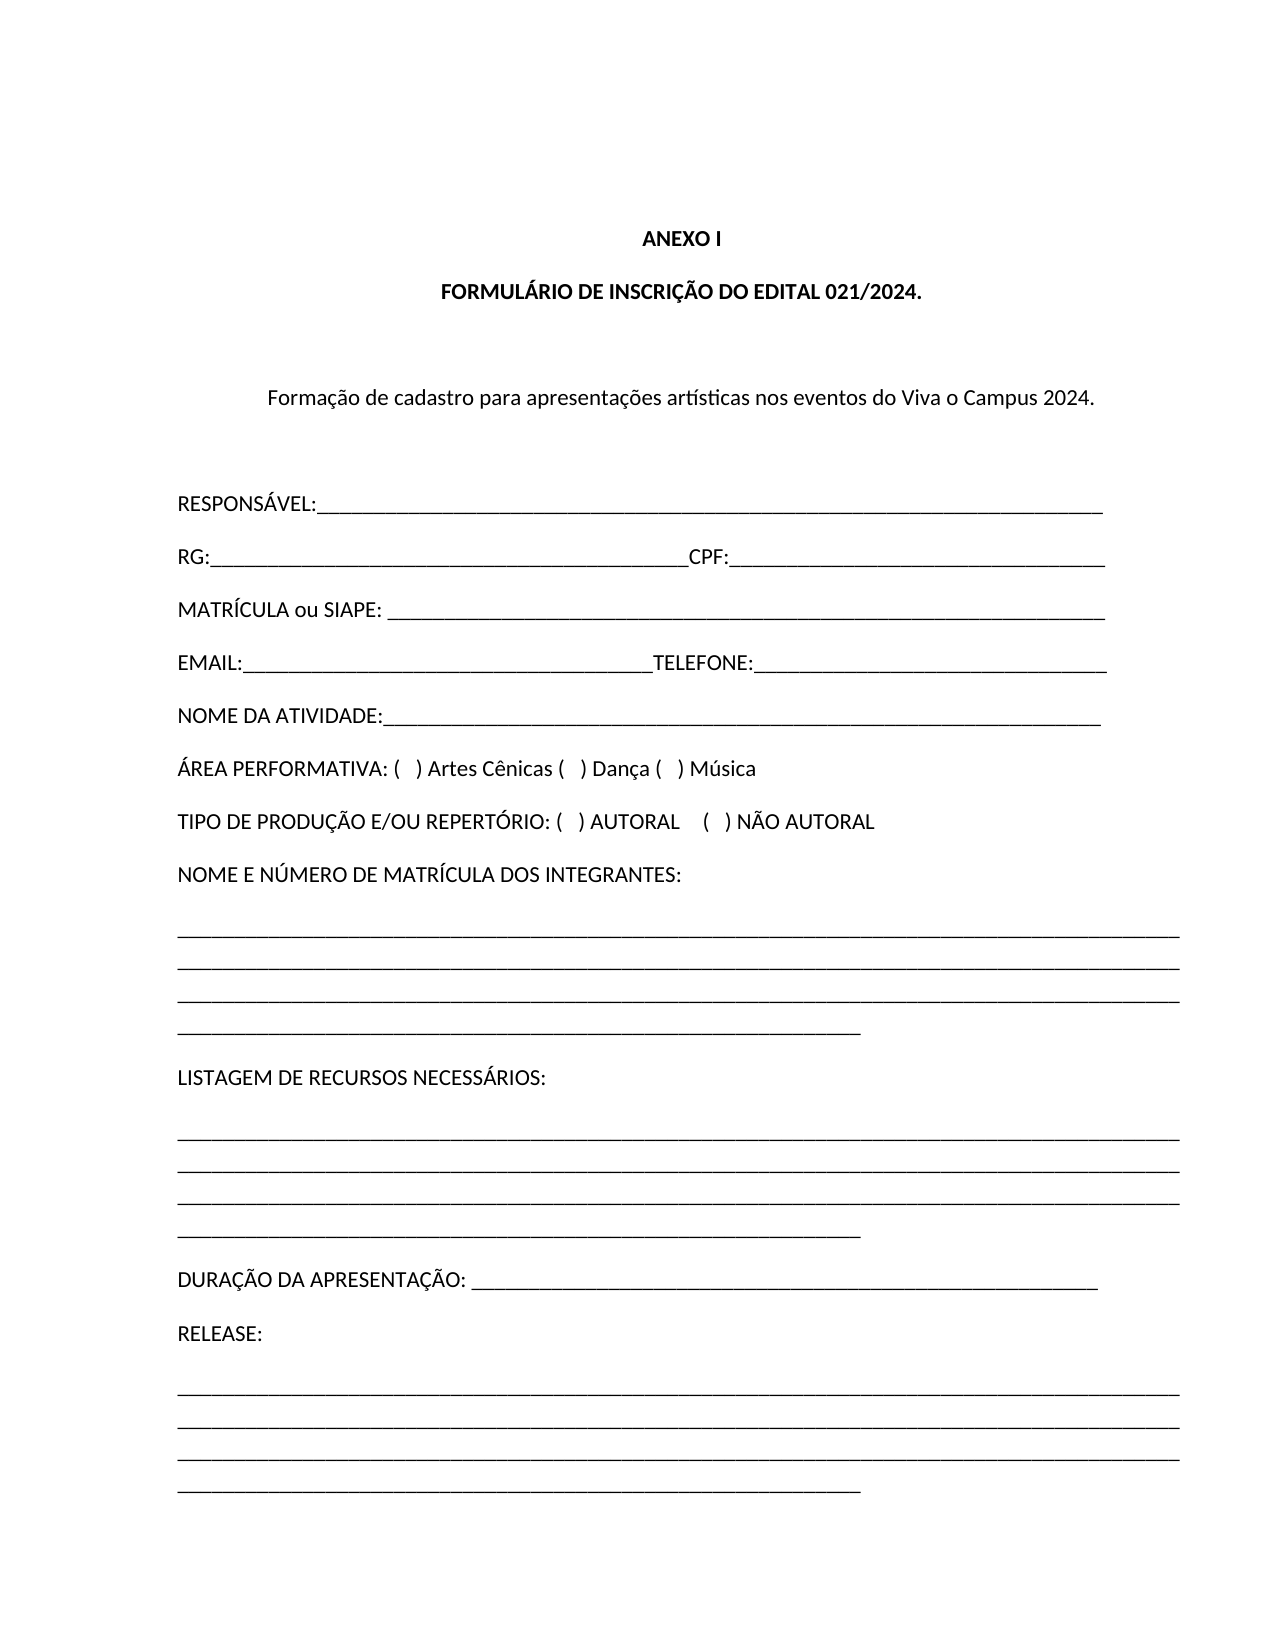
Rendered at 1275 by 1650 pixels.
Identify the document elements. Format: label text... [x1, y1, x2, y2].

text ____________________________________________________________________________________________________________________________________________________________________________________________________________________________________________________________________________________________________________________________________ [177, 1116, 1186, 1241]
text TIPO DE PRODUÇÃO E/OU REPERTÓRIO: ( ) AUTORAL ( ) NÃO AUTORAL [177, 807, 1186, 835]
text NOME DA ATIVIDADE:_______________________________________________________________ [177, 701, 1186, 729]
text LISTAGEM DE RECURSOS NECESSÁRIOS: [177, 1063, 1186, 1091]
text MATRÍCULA ou SIAPE: _______________________________________________________________ [177, 595, 1186, 623]
text DURAÇÃO DA APRESENTAÇÃO: _______________________________________________________ [177, 1266, 1186, 1294]
text ÁREA PERFORMATIVA: ( ) Artes Cênicas ( ) Dança ( ) Música [177, 754, 1186, 782]
text EMAIL:____________________________________TELEFONE:_______________________________ [177, 648, 1186, 676]
text FORMULÁRIO DE INSCRIÇÃO DO EDITAL 021/2024. [177, 277, 1186, 305]
text ANEXO I [177, 224, 1186, 252]
text RELEASE: [177, 1319, 1186, 1347]
text RG:__________________________________________CPF:_________________________________ [177, 542, 1186, 570]
text NOME E NÚMERO DE MATRÍCULA DOS INTEGRANTES: [177, 860, 1186, 888]
text ____________________________________________________________________________________________________________________________________________________________________________________________________________________________________________________________________________________________________________________________________ [177, 1372, 1186, 1496]
text RESPONSÁVEL:_____________________________________________________________________ [177, 489, 1186, 517]
text ____________________________________________________________________________________________________________________________________________________________________________________________________________________________________________________________________________________________________________________________________ [177, 913, 1186, 1038]
text Formação de cadastro para apresentações artísticas nos eventos do Viva o Campus 2024. [177, 383, 1186, 411]
